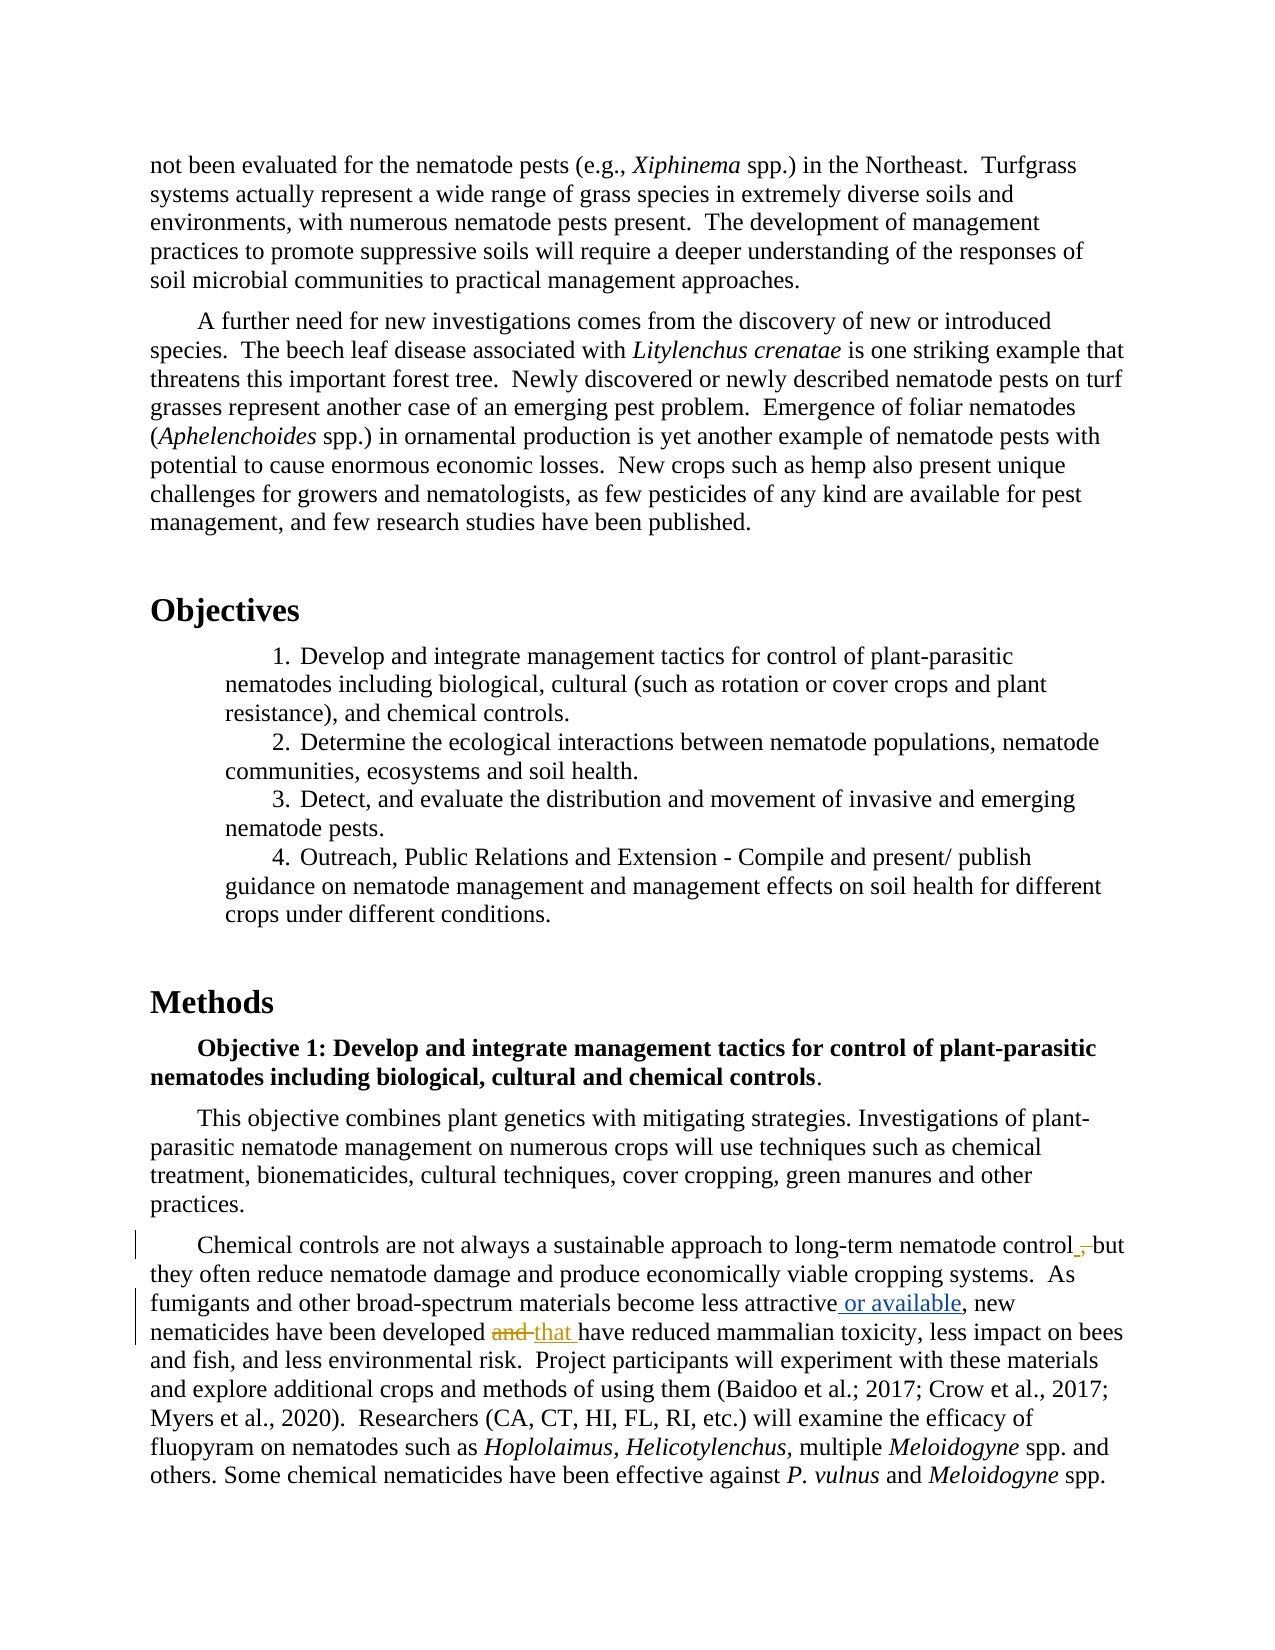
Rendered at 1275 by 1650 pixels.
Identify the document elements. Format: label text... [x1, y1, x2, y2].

text A further need for new investigations comes from the discovery of new or introduced species. The beech leaf disease associated with Litylenchus crenatae is one striking example that threatens this important forest tree. Newly discovered or newly described nematode pests on turf grasses represent another case of an emerging pest problem. Emergence of foliar nematodes (Aphelenchoides spp.) in ornamental production is yet another example of nematode pests with potential to cause enormous economic losses. New crops such as hemp also present unique challenges for growers and nematologists, as few pesticides of any kind are available for pest management, and few research studies have been published. [150, 306, 1125, 536]
list Develop and integrate management tactics for control of plant-parasitic nematodes including biological, cultural (such as rotation or cover crops and plant resistance), and chemical controls. [225, 641, 1125, 727]
text This objective combines plant genetics with mitigating strategies. Investigations of plant-parasitic nematode management on numerous crops will use techniques such as chemical treatment, bionematicides, cultural techniques, cover cropping, green manures and other practices. [150, 1103, 1125, 1218]
list Outreach, Public Relations and Extension - Compile and present/ publish guidance on nematode management and management effects on soil health for different crops under different conditions. [225, 842, 1125, 928]
text Objectives [150, 590, 1125, 628]
text Objective 1: Develop and integrate management tactics for control of plant-parasitic nematodes including biological, cultural and chemical controls. [150, 1033, 1125, 1090]
text Methods [150, 982, 1125, 1020]
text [150, 150, 1125, 294]
list Detect, and evaluate the distribution and movement of invasive and emerging nematode pests. [225, 784, 1125, 842]
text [150, 1230, 1125, 1489]
list Determine the ecological interactions between nematode populations, nematode communities, ecosystems and soil health. [225, 727, 1125, 784]
